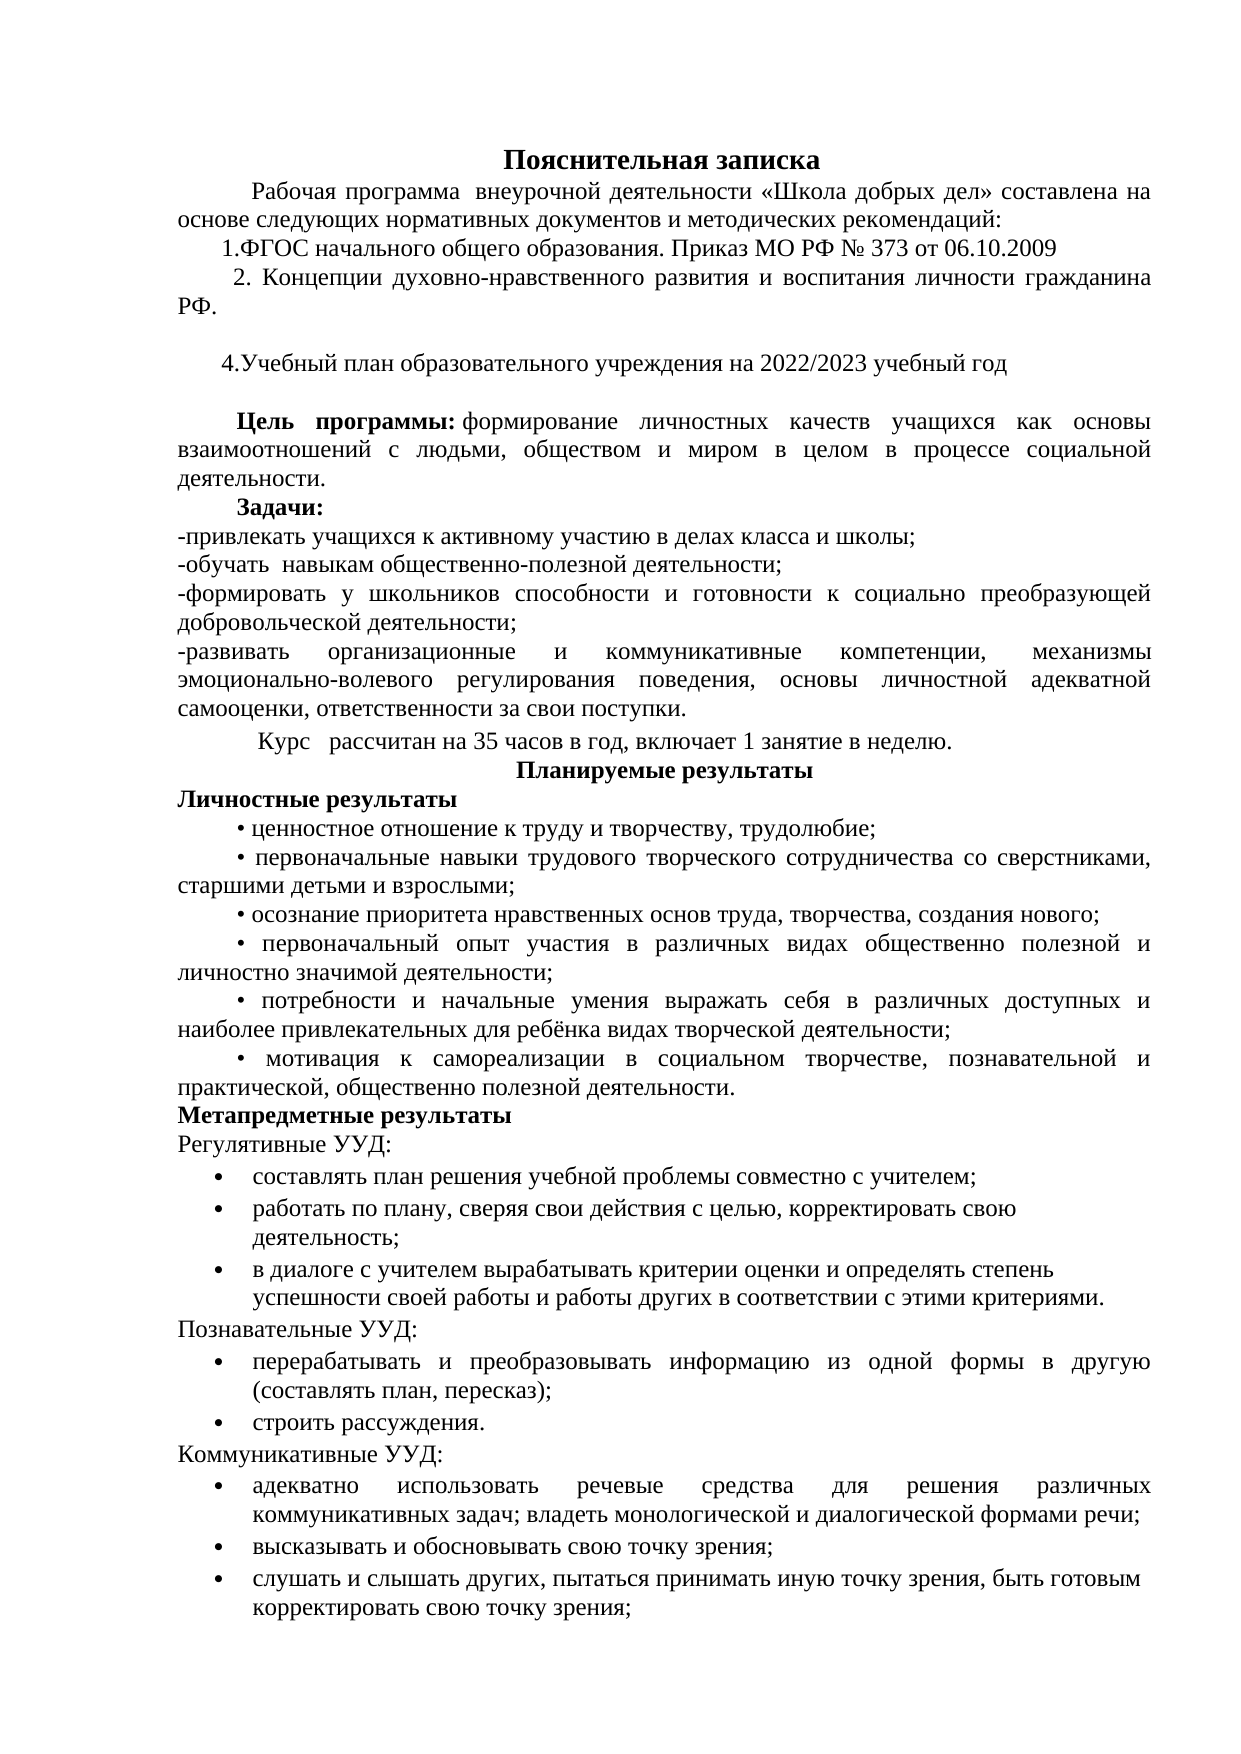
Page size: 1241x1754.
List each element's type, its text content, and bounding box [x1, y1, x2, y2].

list в диалоге с учителем вырабатывать критерии оценки и определять степень успешности своей работы и работы других в соответствии с этими критериями. [215, 1254, 1152, 1311]
list слушать и слышать других, пытаться принимать иную точку зрения, быть готовым корректировать свою точку зрения; [215, 1563, 1152, 1621]
list работать по плану, сверяя свои действия с целью, корректировать свою деятельность; [215, 1193, 1152, 1251]
list адекватно использовать речевые средства для решения различных коммуникативных задач; владеть монологической и диалогической формами речи; [215, 1471, 1152, 1528]
text -обучать навыкам общественно-полезной деятельности; [177, 549, 1152, 578]
text • первоначальный опыт участия в различных видах общественно полезной и личностно значимой деятельности; [177, 928, 1152, 986]
text 4.Учебный план образовательного учреждения на 2022/2023 учебный год [215, 348, 1152, 377]
list перерабатывать и преобразовывать информацию из одной формы в другую (составлять план, пересказ); [215, 1346, 1152, 1404]
text • осознание приоритета нравственных основ труда, творчества, создания нового; [177, 899, 1152, 928]
text Планируемые результаты [177, 756, 1152, 784]
text -развивать организационные и коммуникативные компетенции, механизмы эмоционально-волевого регулирования поведения, основы личностной адекватной самооценки, ответственности за свои поступки. [177, 636, 1152, 722]
text -привлекать учащихся к активному участию в делах класса и школы; [177, 521, 1152, 549]
text Регулятивные УУД: [177, 1129, 1152, 1158]
text Познавательные УУД: [177, 1314, 1152, 1343]
text Личностные результаты [177, 784, 1152, 813]
text Пояснительная записка [177, 142, 1146, 176]
text 1.ФГОС начального общего образования. Приказ МО РФ № 373 от 06.10.2009 [177, 233, 1152, 262]
text • мотивация к самореализации в социальном творчестве, познавательной и практической, общественно полезной деятельности. [177, 1043, 1152, 1101]
text Цель программы: формирование личностных качеств учащихся как основы взаимоотношений с людьми, обществом и миром в целом в процессе социальной деятельности. [177, 406, 1152, 492]
text • потребности и начальные умения выражать себя в различных доступных и наиболее привлекательных для ребёнка видах творческой деятельности; [177, 986, 1152, 1043]
text 2. Концепции духовно-нравственного развития и воспитания личности гражданина РФ. [177, 262, 1152, 319]
text Рабочая программа внеурочной деятельности «Школа добрых дел» составлена на основе следующих нормативных документов и методических рекомендаций: [177, 176, 1152, 233]
list составлять план решения учебной проблемы совместно с учителем; [215, 1161, 1152, 1190]
text Курс рассчитан на 35 часов в год, включает 1 занятие в неделю. [177, 722, 1152, 756]
text • ценностное отношение к труду и творчеству, трудолюбие; [177, 813, 1152, 842]
text Коммуникативные УУД: [177, 1439, 1152, 1467]
text Задачи: [177, 492, 1152, 521]
text -формировать у школьников способности и готовности к социально преобразующей добровольческой деятельности; [177, 578, 1152, 636]
text Метапредметные результаты [177, 1101, 1152, 1129]
list строить рассуждения. [215, 1407, 1152, 1436]
list высказывать и обосновывать свою точку зрения; [215, 1531, 1152, 1560]
text • первоначальные навыки трудового творческого сотрудничества со сверстниками, старшими детьми и взрослыми; [177, 842, 1152, 899]
